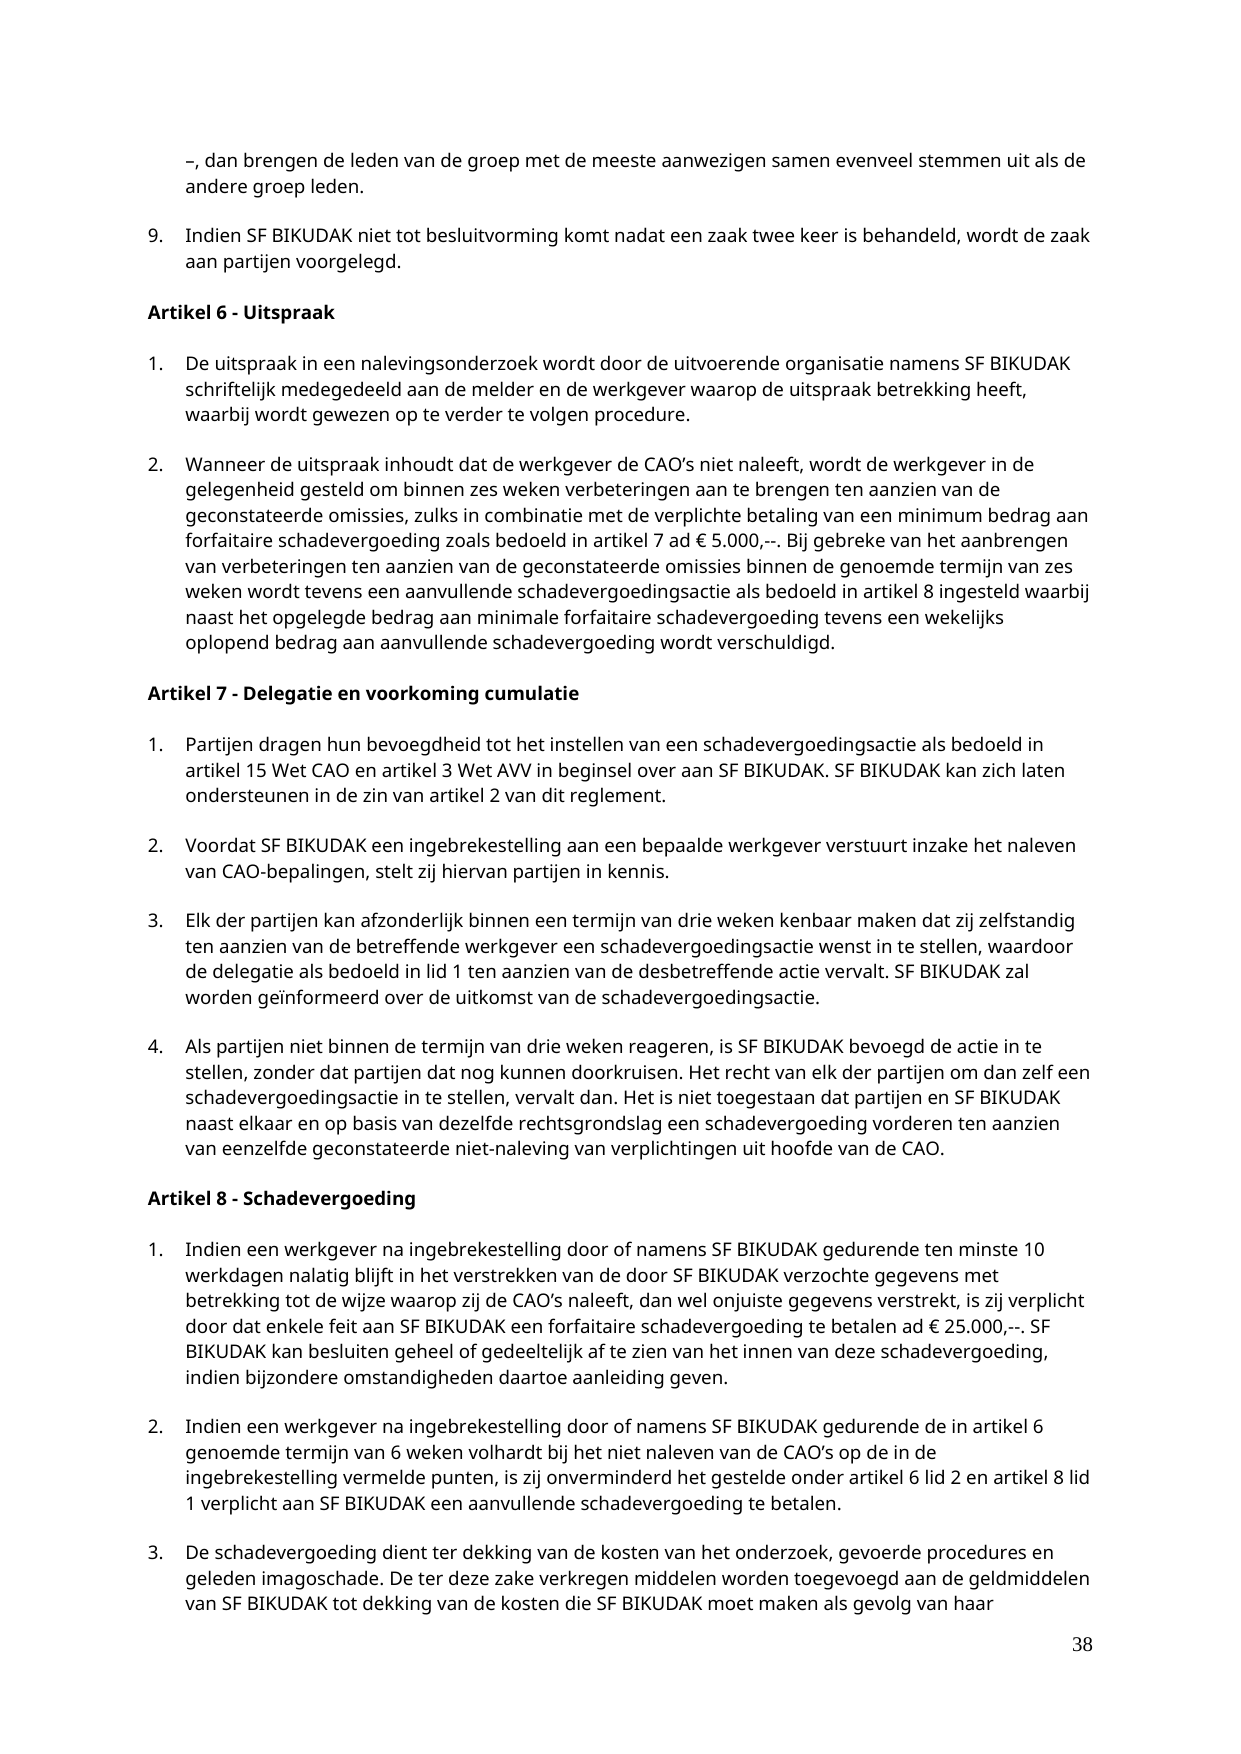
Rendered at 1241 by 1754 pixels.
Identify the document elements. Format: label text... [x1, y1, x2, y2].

list De uitspraak in een nalevingsonderzoek wordt door de uitvoerende organisatie namens SF BIKUDAK schriftelijk medegedeeld aan de melder en de werkgever waarop de uitspraak betrekking heeft, waarbij wordt gewezen op te verder te volgen procedure. [148, 350, 1092, 451]
list Elk der partijen kan afzonderlijk binnen een termijn van drie weken kenbaar maken dat zij zelfstandig ten aanzien van de betreffende werkgever een schadevergoedingsactie wenst in te stellen, waardoor de delegatie als bedoeld in lid 1 ten aanzien van de desbetreffende actie vervalt. SF BIKUDAK zal worden geïnformeerd over de uitkomst van de schadevergoedingsactie. [148, 907, 1092, 1034]
list Voordat SF BIKUDAK een ingebrekestelling aan een bepaalde werkgever verstuurt inzake het naleven van CAO-bepalingen, stelt zij hiervan partijen in kennis. [148, 832, 1092, 907]
text Artikel 8 - Schadevergoeding [148, 1185, 1092, 1211]
list Indien SF BIKUDAK niet tot besluitvorming komt nadat een zaak twee keer is behandeld, wordt de zaak aan partijen voorgelegd. [148, 223, 1092, 274]
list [148, 148, 1092, 223]
list Als partijen niet binnen de termijn van drie weken reageren, is SF BIKUDAK bevoegd de actie in te stellen, zonder dat partijen dat nog kunnen doorkruisen. Het recht van elk der partijen om dan zelf een schadevergoedingsactie in te stellen, vervalt dan. Het is niet toegestaan dat partijen en SF BIKUDAK naast elkaar en op basis van dezelfde rechtsgrondslag een schadevergoeding vorderen ten aanzien van eenzelfde geconstateerde niet-naleving van verplichtingen uit hoofde van de CAO. [148, 1034, 1092, 1185]
list Wanneer de uitspraak inhoudt dat de werkgever de CAO’s niet naleeft, wordt de werkgever in de gelegenheid gesteld om binnen zes weken verbeteringen aan te brengen ten aanzien van de geconstateerde omissies, zulks in combinatie met de verplichte betaling van een minimum bedrag aan forfaitaire schadevergoeding zoals bedoeld in artikel 7 ad € 5.000,--. Bij gebreke van het aanbrengen van verbeteringen ten aanzien van de geconstateerde omissies binnen de genoemde termijn van zes weken wordt tevens een aanvullende schadevergoedingsactie als bedoeld in artikel 8 ingesteld waarbij naast het opgelegde bedrag aan minimale forfaitaire schadevergoeding tevens een wekelijks oplopend bedrag aan aanvullende schadevergoeding wordt verschuldigd. [148, 451, 1092, 655]
list Indien een werkgever na ingebrekestelling door of namens SF BIKUDAK gedurende ten minste 10 werkdagen nalatig blijft in het verstrekken van de door SF BIKUDAK verzochte gegevens met betrekking tot de wijze waarop zij de CAO’s naleeft, dan wel onjuiste gegevens verstrekt, is zij verplicht door dat enkele feit aan SF BIKUDAK een forfaitaire schadevergoeding te betalen ad € 25.000,--. SF BIKUDAK kan besluiten geheel of gedeeltelijk af te zien van het innen van deze schadevergoeding, indien bijzondere omstandigheden daartoe aanleiding geven. [148, 1236, 1092, 1413]
list Indien een werkgever na ingebrekestelling door of namens SF BIKUDAK gedurende de in artikel 6 genoemde termijn van 6 weken volhardt bij het niet naleven van de CAO’s op de in de ingebrekestelling vermelde punten, is zij onverminderd het gestelde onder artikel 6 lid 2 en artikel 8 lid 1 verplicht aan SF BIKUDAK een aanvullende schadevergoeding te betalen. [148, 1413, 1092, 1540]
text Artikel 7 - Delegatie en voorkoming cumulatie [148, 681, 1092, 706]
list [148, 1540, 1092, 1616]
text Artikel 6 - Uitspraak [148, 299, 1092, 325]
list Partijen dragen hun bevoegdheid tot het instellen van een schadevergoedingsactie als bedoeld in artikel 15 Wet CAO en artikel 3 Wet AVV in beginsel over aan SF BIKUDAK. SF BIKUDAK kan zich laten ondersteunen in de zin van artikel 2 van dit reglement. [148, 732, 1092, 832]
